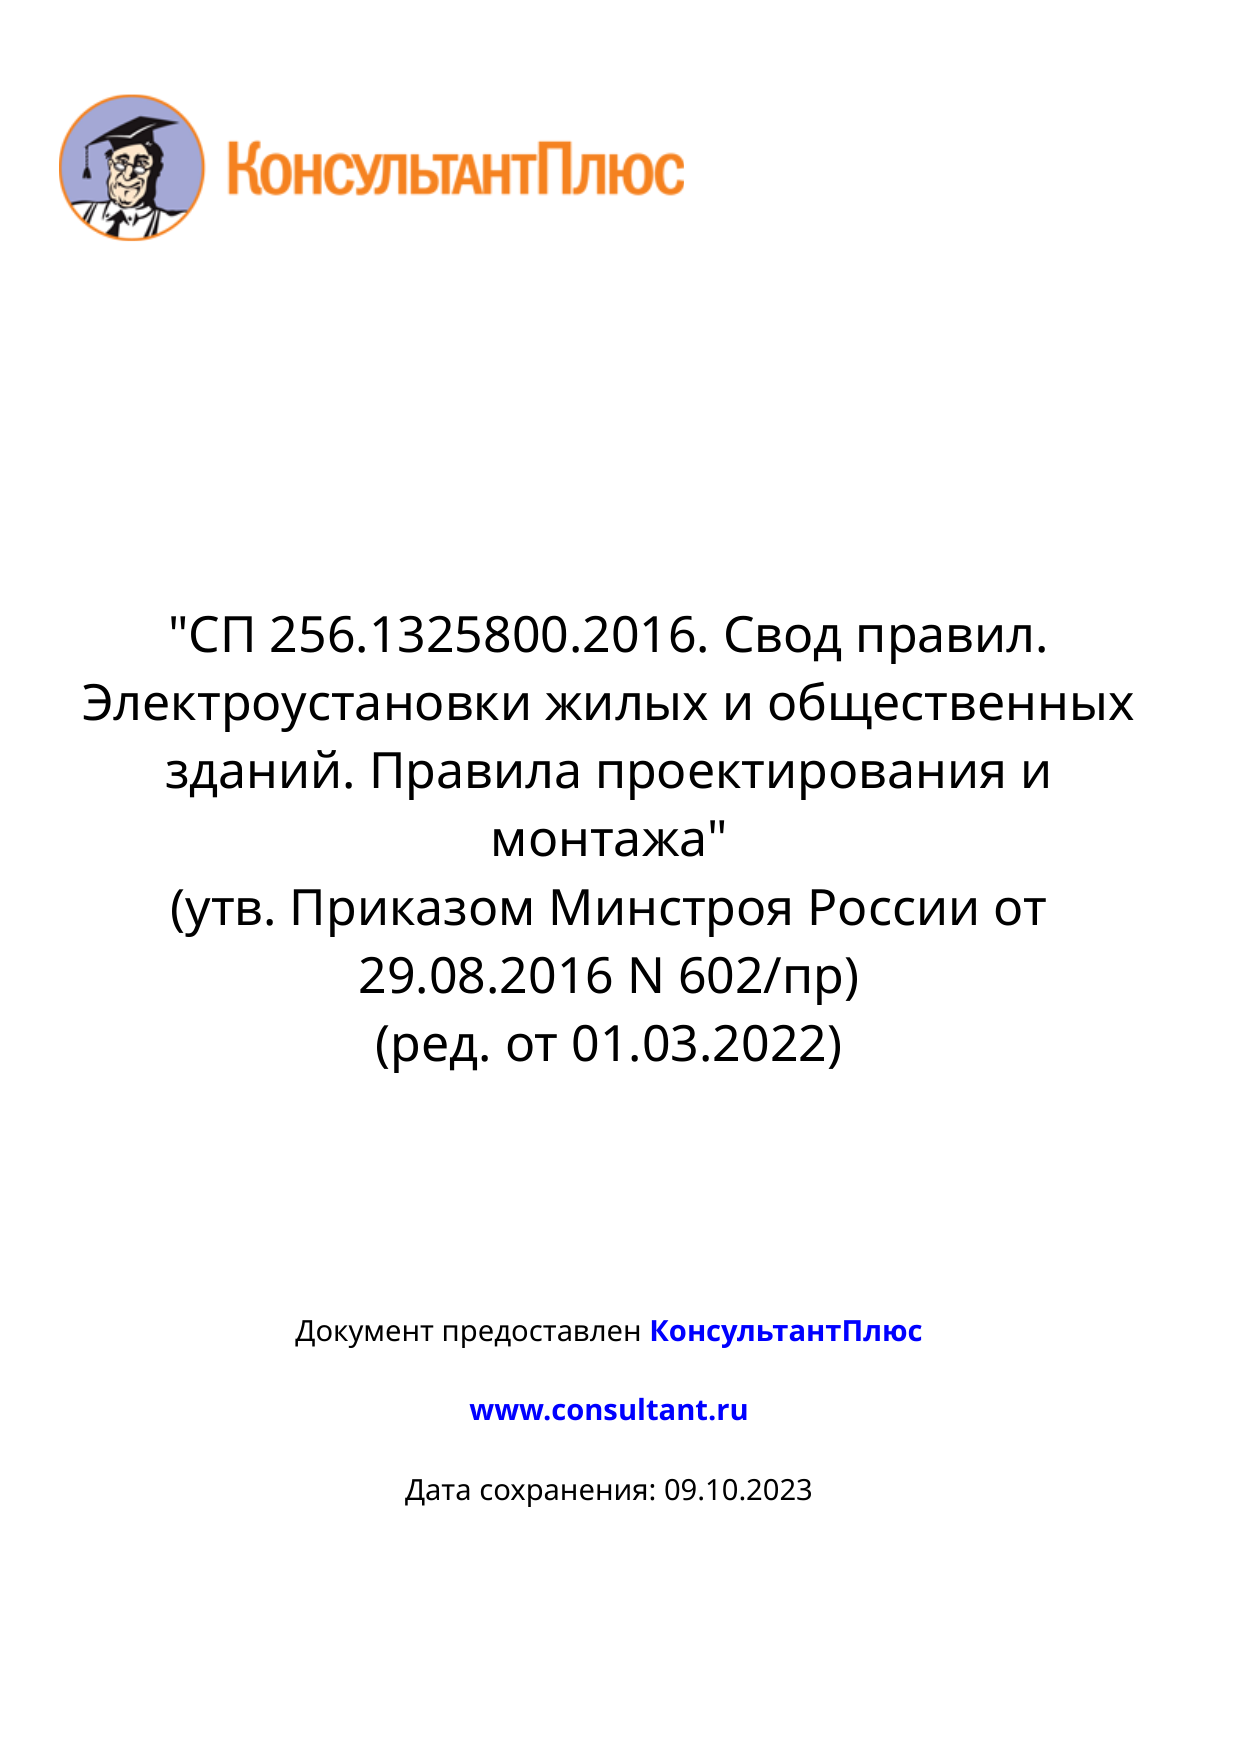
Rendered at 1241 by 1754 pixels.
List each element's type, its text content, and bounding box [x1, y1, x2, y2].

table_cell Документ предоставлен КонсультантПлюс www.consultant.ru Дата сохранения: 09.10.2023 [51, 1272, 1167, 1587]
table_header [51, 88, 1167, 403]
table_cell "СП 256.1325800.2016. Свод правил. Электроустановки жилых и общественных зданий. Правила проектирования и монтажа" (утв. Приказом Минстроя России от 29.08.2016 N 602/пр) (ред. от 01.03.2022) [51, 403, 1167, 1272]
picture [59, 93, 684, 243]
